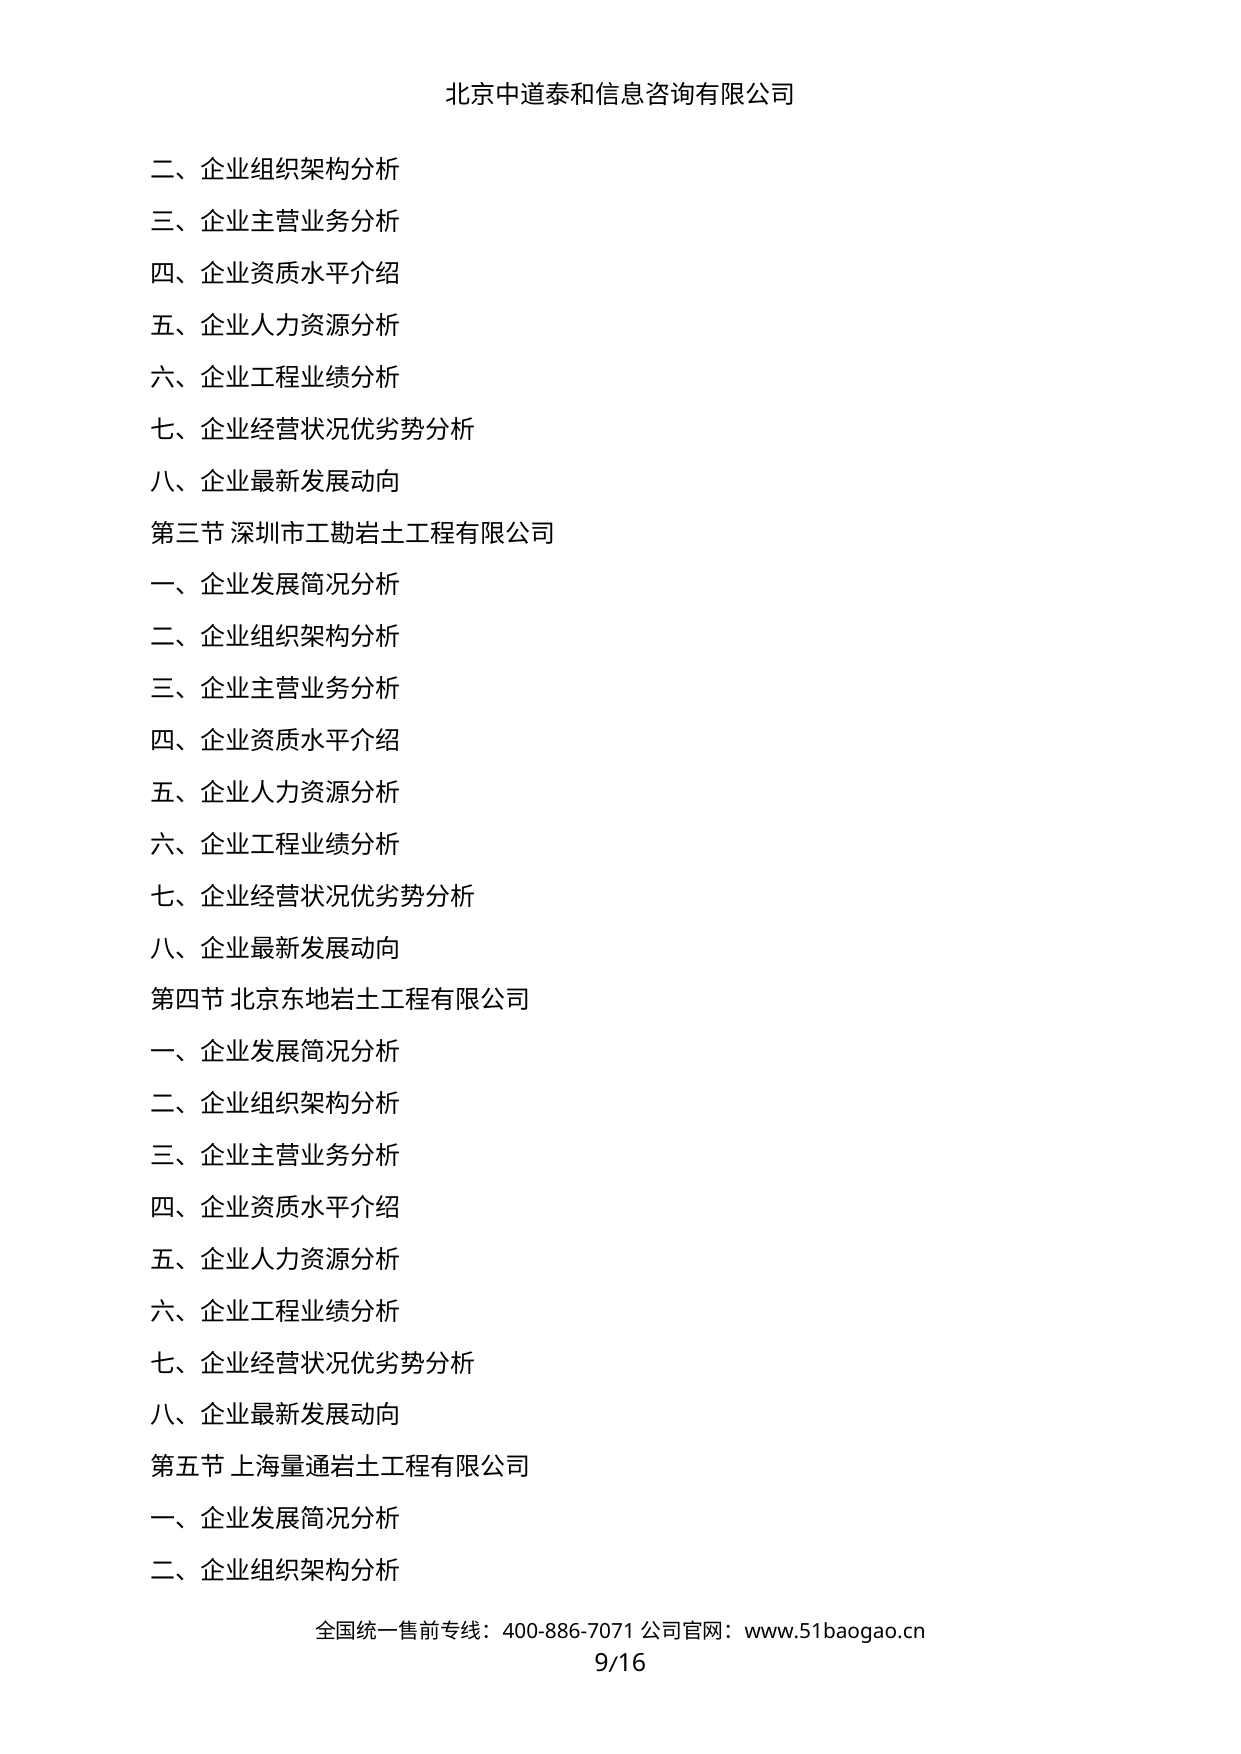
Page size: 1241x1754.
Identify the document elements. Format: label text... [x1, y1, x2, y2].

text 一、企业发展简况分析 [150, 565, 1090, 601]
text 八、企业最新发展动向 [150, 1395, 1090, 1431]
text 七、企业经营状况优劣势分析 [150, 1343, 1090, 1379]
text 二、企业组织架构分析 [150, 1551, 1090, 1587]
text 三、企业主营业务分析 [150, 202, 1090, 238]
text 三、企业主营业务分析 [150, 1136, 1090, 1172]
text 五、企业人力资源分析 [150, 1239, 1090, 1276]
text 六、企业工程业绩分析 [150, 357, 1090, 394]
text 第三节 深圳市工勘岩土工程有限公司 [150, 513, 1090, 549]
text 八、企业最新发展动向 [150, 461, 1090, 497]
text 三、企业主营业务分析 [150, 669, 1090, 705]
text 七、企业经营状况优劣势分析 [150, 876, 1090, 912]
text 第五节 上海量通岩土工程有限公司 [150, 1447, 1090, 1483]
text 二、企业组织架构分析 [150, 617, 1090, 653]
text 八、企业最新发展动向 [150, 928, 1090, 964]
text 五、企业人力资源分析 [150, 306, 1090, 342]
text 四、企业资质水平介绍 [150, 1187, 1090, 1224]
text 一、企业发展简况分析 [150, 1032, 1090, 1068]
text 二、企业组织架构分析 [150, 1084, 1090, 1120]
text 二、企业组织架构分析 [150, 150, 1090, 186]
text 四、企业资质水平介绍 [150, 254, 1090, 290]
text 四、企业资质水平介绍 [150, 721, 1090, 757]
text 六、企业工程业绩分析 [150, 1291, 1090, 1327]
text 五、企业人力资源分析 [150, 772, 1090, 809]
text 六、企业工程业绩分析 [150, 824, 1090, 861]
text 七、企业经营状况优劣势分析 [150, 409, 1090, 446]
text 一、企业发展简况分析 [150, 1499, 1090, 1535]
text 第四节 北京东地岩土工程有限公司 [150, 980, 1090, 1016]
